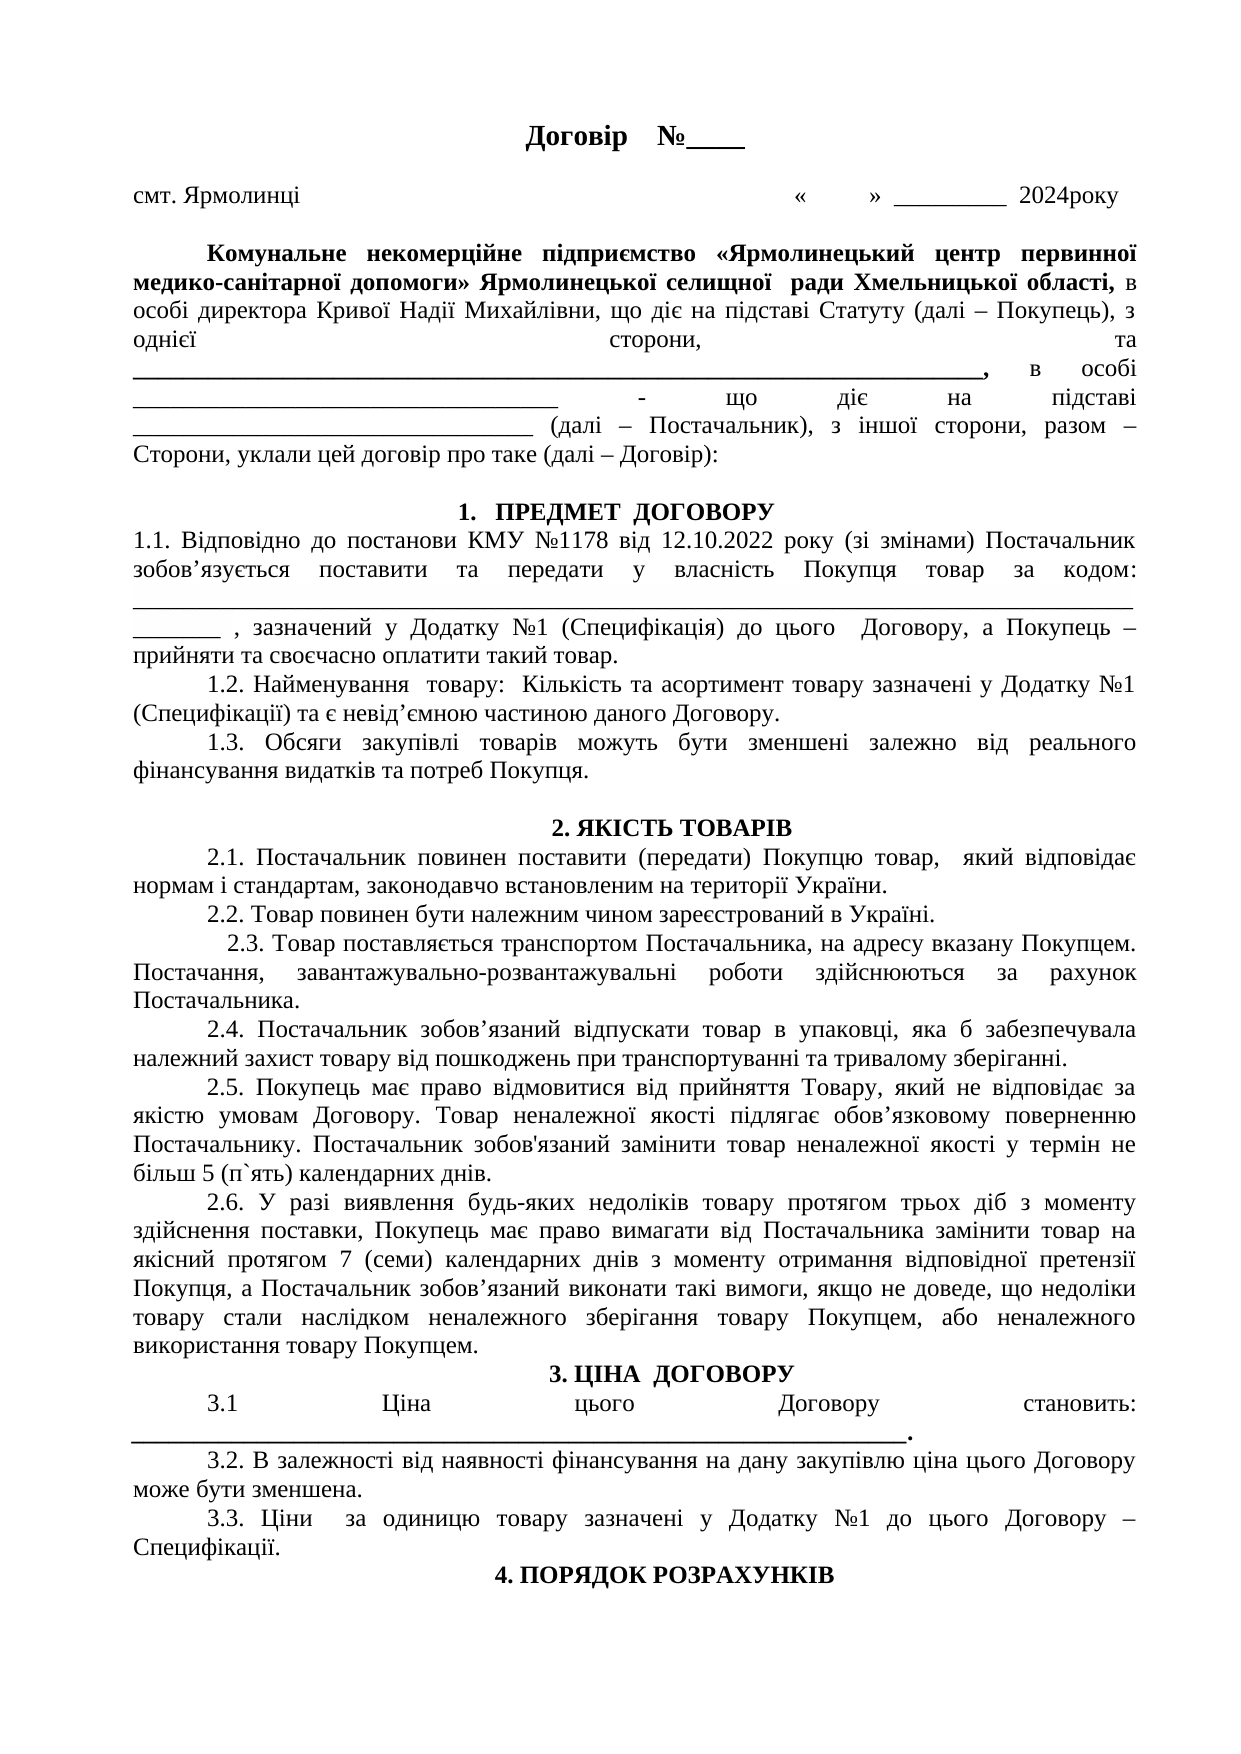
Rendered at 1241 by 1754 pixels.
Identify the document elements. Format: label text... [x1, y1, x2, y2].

text 1.2. Найменування товару: Кількість та асортимент товару зазначені у Додатку №1 (Специфікації) та є невід’ємною частиною даного Договору. [133, 669, 1137, 727]
text 3.3. Ціни за одиницю товару зазначені у Додатку №1 до цього Договору – Специфікації. [133, 1503, 1137, 1560]
text смт. Ярмолинці « » _________ 2024року [133, 180, 1137, 209]
text 3.1 Ціна цього Договору становить: ______________________________________________________________. [133, 1388, 1137, 1445]
text 2. ЯКІСТЬ ТОВАРІВ [133, 813, 1137, 842]
text 3. ЦІНА ДОГОВОРУ [133, 1359, 1137, 1388]
text Комунальне некомерційне підприємство «Ярмолинецький центр первинної медико-санітарної допомоги» Ярмолинецької селищної ради Хмельницької області, в особі директора Кривої Надії Михайлівни, що діє на підставі Статуту (далі – Покупець), з однієї сторони, та ____________________________________________________________________, в особі __________________________________ - що діє на підставі ________________________________ (далі – Постачальник), з іншої сторони, разом – Сторони, уклали цей договір про таке (далі – Договір): [133, 238, 1137, 468]
text 2.4. Постачальник зобов’язаний відпускати товар в упаковці, яка б забезпечувала належний захист товару від пошкоджень при транспортуванні та тривалому зберіганні. [133, 1014, 1137, 1072]
text 4. ПОРЯДОК РОЗРАХУНКІВ [133, 1560, 1137, 1589]
text 1.1. Відповідно до постанови КМУ №1178 від 12.10.2022 року (зі змінами) Постачальник зобов’язується поставити та передати у власність Покупця товар за кодом: _______________________________________________________________________________________ , зазначений у Додатку №1 (Специфікація) до цього Договору, а Покупець – прийняти та своєчасно оплатити такий товар. [133, 525, 1137, 669]
list ПРЕДМЕТ ДОГОВОРУ [95, 497, 1137, 525]
text 2.5. Покупець має право відмовитися від прийняття Товару, який не відповідає за якістю умовам Договору. Товар неналежної якості підлягає обов’язковому поверненню Постачальнику. Постачальник зобов'язаний замінити товар неналежної якості у термін не більш 5 (п`ять) календарних днів. [133, 1072, 1137, 1187]
text 1.3. Обсяги закупівлі товарів можуть бути зменшені залежно від реального фінансування видатків та потреб Покупця. [133, 727, 1137, 784]
text 2.1. Постачальник повинен поставити (передати) Покупцю товар, який відповідає нормам і стандартам, законодавчо встановленим на території України. [133, 842, 1137, 899]
text 2.6. У разі виявлення будь-яких недоліків товару протягом трьох діб з моменту здійснення поставки, Покупець має право вимагати від Постачальника замінити товар на якісний протягом 7 (семи) календарних днів з моменту отримання відповідної претензії Покупця, а Постачальник зобов’язаний виконати такі вимоги, якщо не доведе, що недоліки товару стали наслідком неналежного зберігання товару Покупцем, або неналежного використання товару Покупцем. [133, 1187, 1137, 1359]
text Договір №____ [133, 118, 1137, 152]
text 3.2. В залежності від наявності фінансування на дану закупівлю ціна цього Договору може бути зменшена. [133, 1445, 1137, 1503]
text 2.3. Товар поставляється транспортом Постачальника, на адресу вказану Покупцем. Постачання, завантажувально-розвантажувальні роботи здійснюються за рахунок Постачальника. [133, 928, 1137, 1014]
text 2.2. Товар повинен бути належним чином зареєстрований в Україні. [133, 899, 1137, 928]
